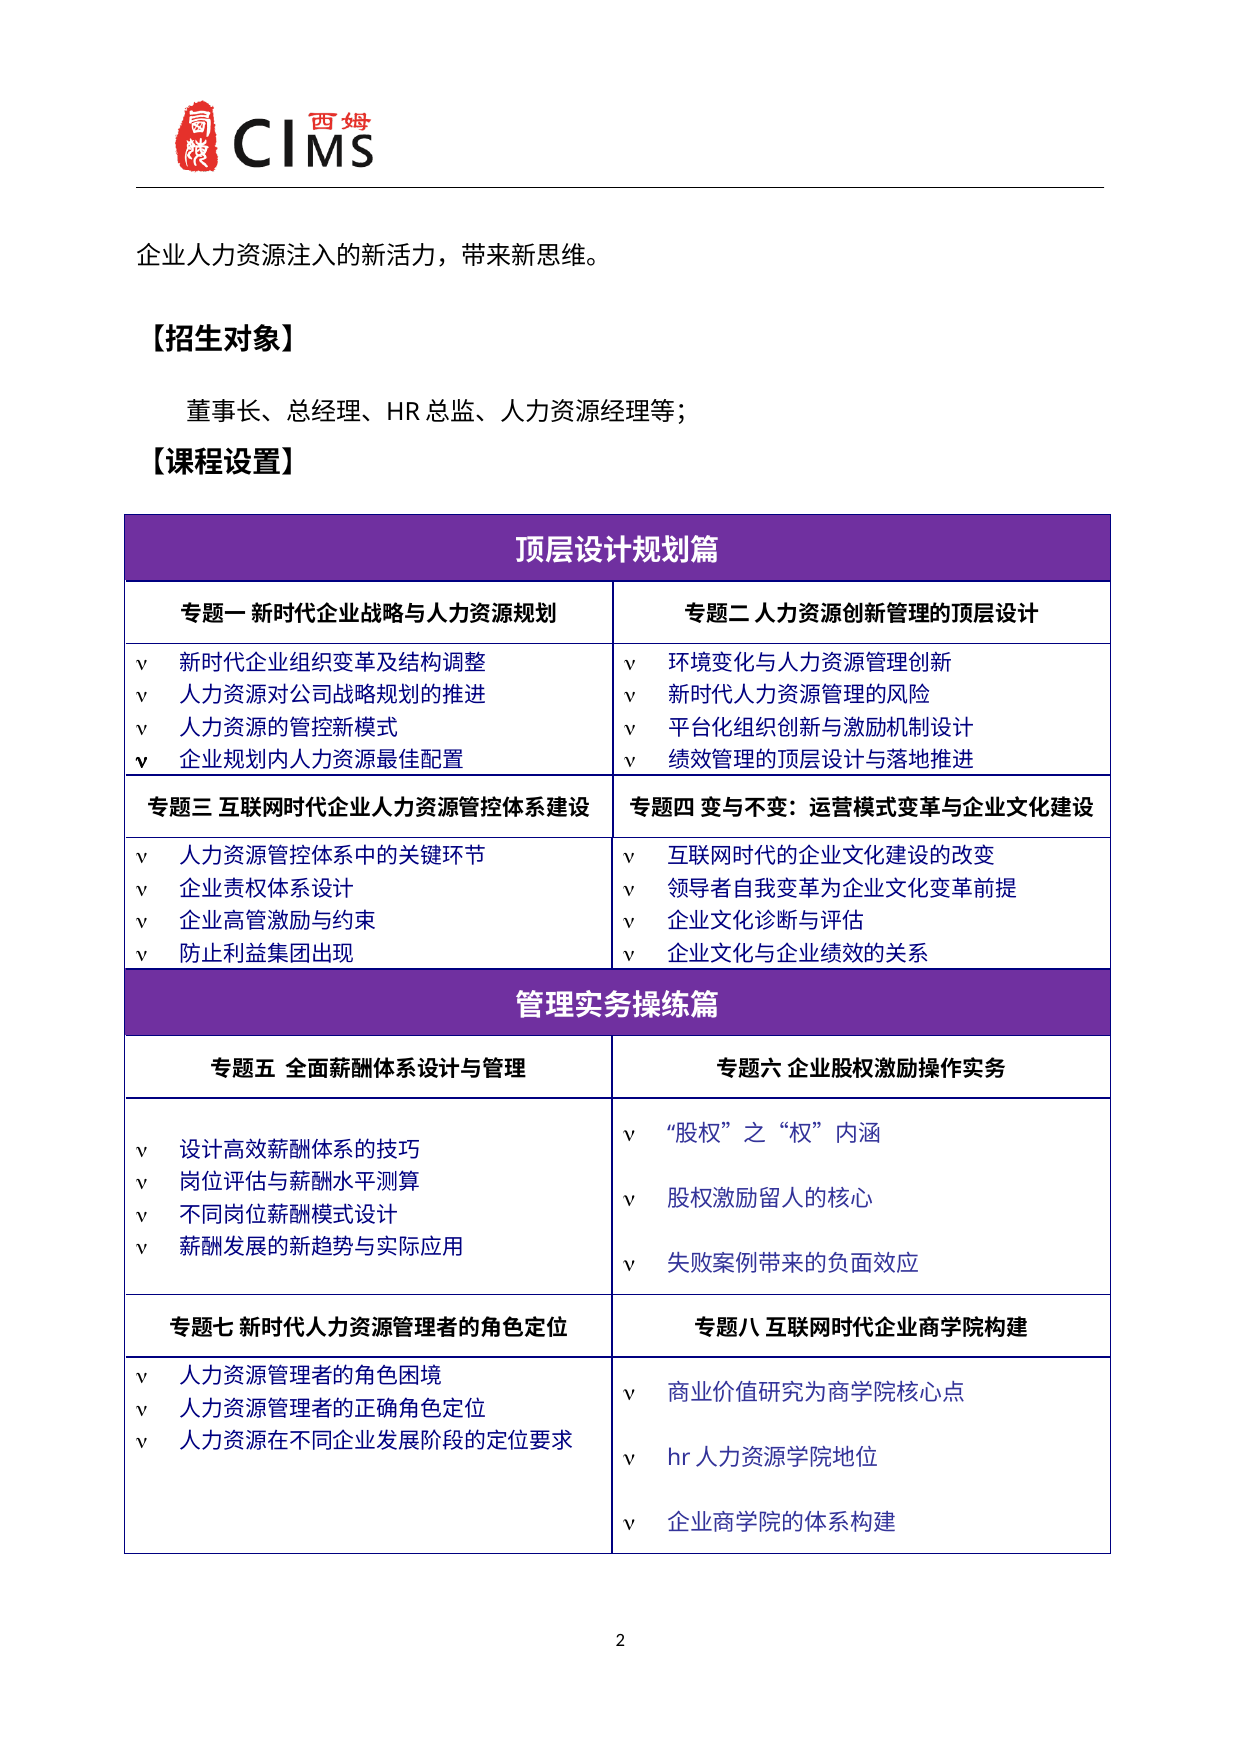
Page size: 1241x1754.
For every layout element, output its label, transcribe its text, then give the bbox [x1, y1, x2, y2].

table_cell 互联网时代的企业文化建设的改变 领导者自我变革为企业文化变革前提 企业文化诊断与评估 企业文化与企业绩效的关系 [613, 838, 1110, 968]
table_cell 专题七 新时代人力资源管理者的角色定位 [125, 1295, 611, 1356]
table_cell 商业价值研究为商学院核心点 hr人力资源学院地位 企业商学院的体系构建 有效运营企业大学的关键 [613, 1358, 1110, 1553]
table_cell 新时代企业组织变革及结构调整 人力资源对公司战略规划的推进 人力资源的管控新模式 企业规划内人力资源最佳配置 [125, 644, 612, 774]
table_cell 专题一 新时代企业战略与人力资源规划 [125, 581, 612, 643]
text 在互联网时代给人力资源管理带来的新挑战中，通过对本课程的系统学习，能够为企业人力资源注入的新活力，带来新思维。 [136, 221, 1104, 286]
table_cell 环境变化与人力资源管理创新 新时代人力资源管理的风险 平台化组织创新与激励机制设计 绩效管理的顶层设计与落地推进 [614, 644, 1110, 774]
table_cell 专题四 变与不变：运营模式变革与企业文化建设 [614, 776, 1110, 837]
table_cell 专题五 全面薪酬体系设计与管理 [125, 1036, 611, 1097]
table_cell 专题八 互联网时代企业商学院构建 [613, 1295, 1110, 1356]
table_cell 专题三 互联网时代企业人力资源管控体系建设 [125, 775, 612, 837]
table_header 顶层设计规划篇 [125, 515, 1110, 580]
table_cell 人力资源管理者的角色困境 人力资源管理者的正确角色定位 人力资源在不同企业发展阶段的定位要求 [125, 1357, 611, 1553]
table_cell 专题二 人力资源创新管理的顶层设计 [614, 582, 1110, 643]
text 【招生对象】 [136, 304, 1104, 369]
table_cell 设计高效薪酬体系的技巧 岗位评估与薪酬水平测算 不同岗位薪酬模式设计 薪酬发展的新趋势与实际应用 [125, 1098, 611, 1294]
picture [154, 88, 396, 185]
text 董事长、总经理、HR总监、人力资源经理等； [136, 390, 1104, 427]
table_cell 专题六 企业股权激励操作实务 [613, 1036, 1110, 1097]
table_cell 管理实务操练篇 [125, 969, 1110, 1035]
text 【课程设置】 [136, 427, 1104, 492]
table_cell “股权”之“权”内涵 股权激励留人的核心 失败案例带来的负面效应 [613, 1099, 1110, 1294]
table_cell 人力资源管控体系中的关键环节 企业责权体系设计 企业高管激励与约束 防止利益集团出现 [125, 838, 611, 968]
